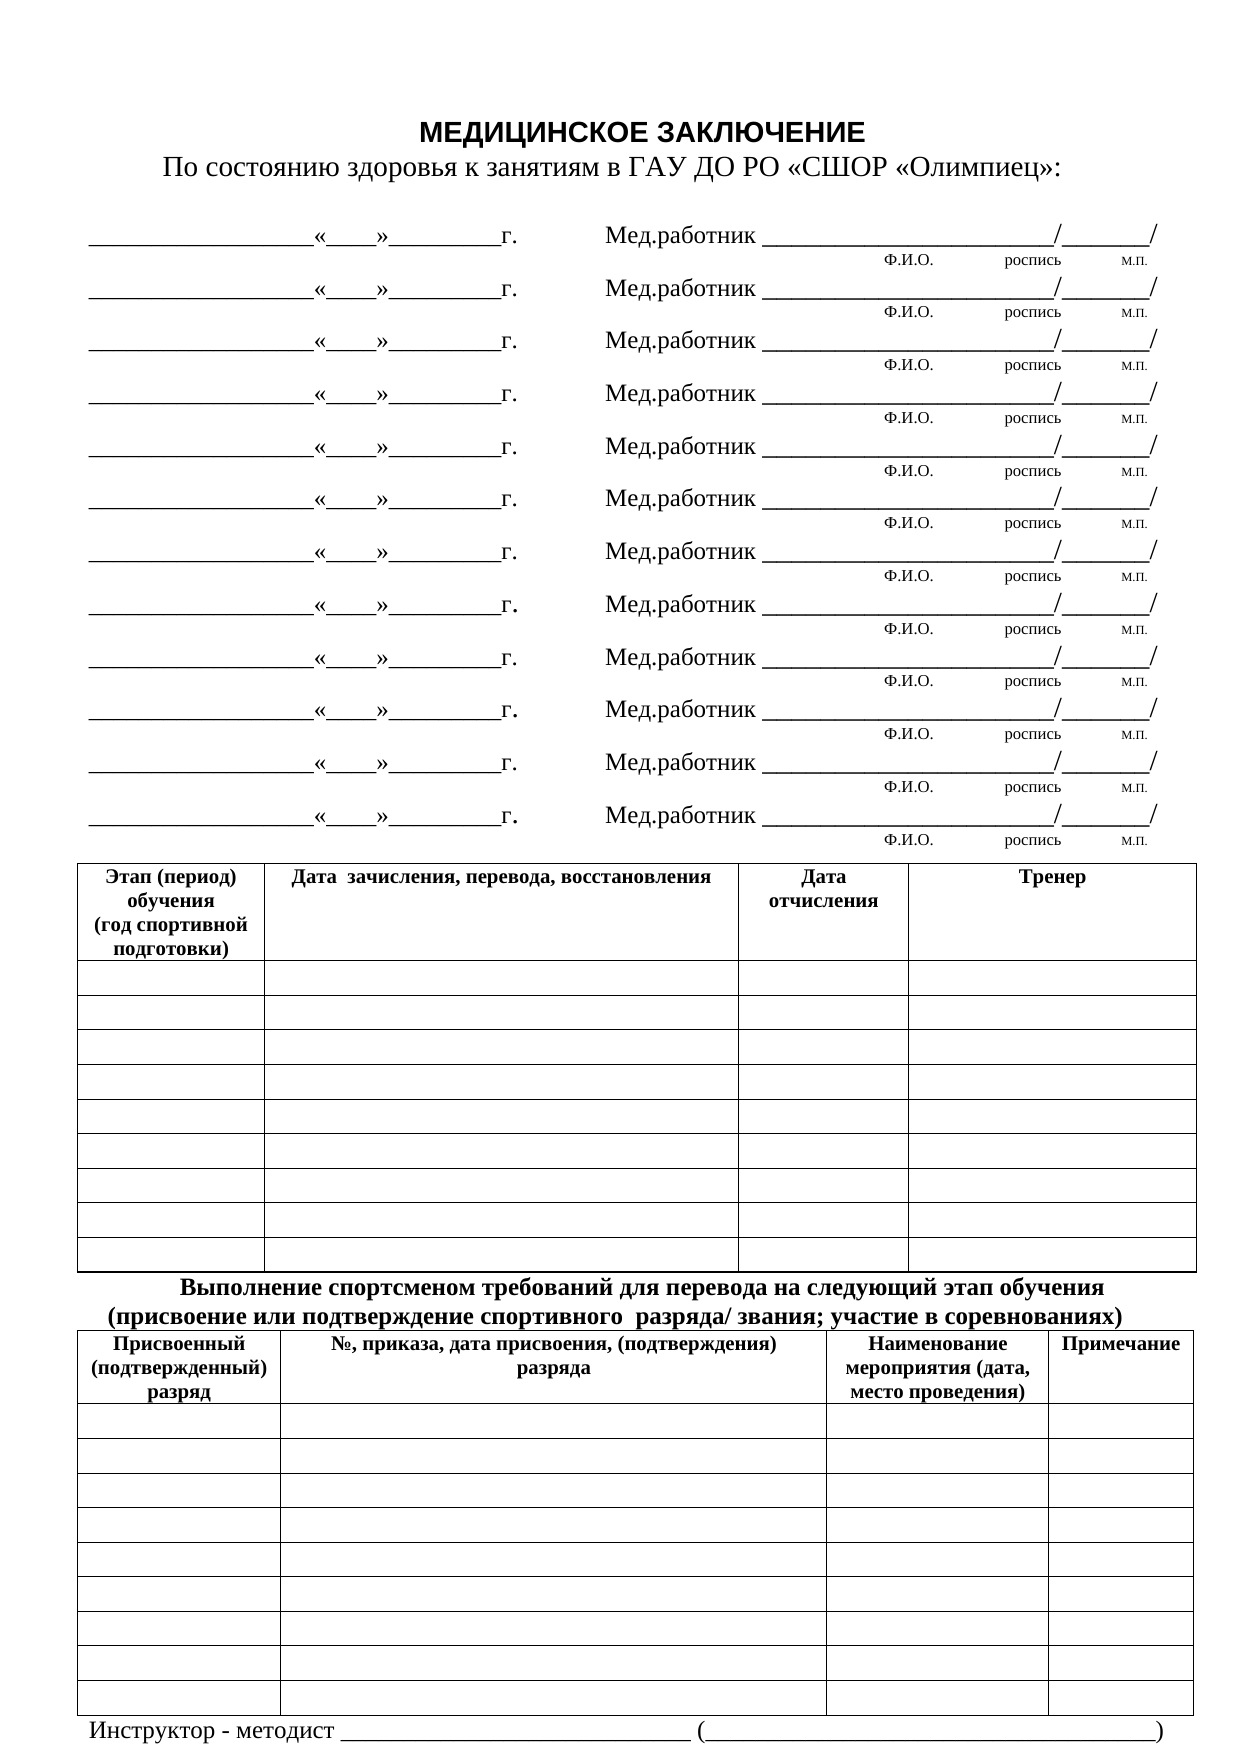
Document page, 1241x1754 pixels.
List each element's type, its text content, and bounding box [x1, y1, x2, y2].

table_cell [909, 1100, 1196, 1133]
text Ф.И.О. роспись М.П. [89, 513, 1196, 532]
text Ф.И.О. роспись М.П. [89, 671, 1196, 690]
table_cell [78, 1100, 264, 1133]
table_cell [827, 1577, 1048, 1611]
table_cell [909, 996, 1196, 1029]
table_cell [78, 1646, 280, 1680]
table_cell [265, 1238, 738, 1271]
table_cell [265, 1203, 738, 1237]
table_header №, приказа, дата присвоения, (подтверждения) разряда [281, 1331, 826, 1403]
table_cell [739, 1100, 908, 1133]
text __________________«____»_________г. Мед.работник ____________________/______/ [89, 216, 1196, 249]
table_header Тренер [909, 864, 1196, 960]
table_cell [78, 1030, 264, 1064]
table_cell [827, 1681, 1048, 1714]
table_cell [739, 1203, 908, 1237]
table_cell [78, 1577, 280, 1611]
text Ф.И.О. роспись М.П. [89, 566, 1196, 585]
table_header Наименование мероприятия (дата, место проведения) [827, 1331, 1048, 1403]
table_cell [1049, 1612, 1193, 1645]
table_cell [281, 1543, 826, 1576]
table_cell [909, 1169, 1196, 1202]
table_cell [1049, 1439, 1193, 1472]
table_cell [827, 1612, 1048, 1645]
table_cell [827, 1543, 1048, 1576]
text МЕДИЦИНСКОЕ ЗАКЛЮЧЕНИЕ [89, 115, 1196, 149]
table_cell [1049, 1577, 1193, 1611]
table_cell [739, 961, 908, 995]
table_cell [78, 1169, 264, 1202]
table_cell [78, 1134, 264, 1168]
text __________________«____»_________г. Мед.работник ____________________/______/ [89, 374, 1196, 408]
table_cell [909, 1030, 1196, 1064]
table_cell [78, 1508, 280, 1542]
table_cell [739, 996, 908, 1029]
table_cell [78, 1612, 280, 1645]
text Ф.И.О. роспись М.П. [89, 618, 1196, 638]
text __________________«____»_________г. Мед.работник ____________________/______/ [89, 269, 1196, 302]
table_cell [78, 1439, 280, 1472]
table_cell [281, 1508, 826, 1542]
table_cell [739, 1169, 908, 1202]
table_cell [265, 1100, 738, 1133]
table_cell [78, 1404, 280, 1438]
text __________________«____»_________г. Мед.работник ____________________/______/ [89, 321, 1196, 355]
table_cell [281, 1681, 826, 1714]
text Ф.И.О. роспись М.П. [89, 829, 1196, 848]
text __________________«____»_________г. Мед.работник ____________________/______/ [89, 427, 1196, 460]
text Ф.И.О. роспись М.П. [89, 724, 1196, 743]
text Ф.И.О. роспись М.П. [89, 355, 1196, 374]
text Инструктор - методист ____________________________ (____________________________________) [89, 1716, 1196, 1744]
table_cell [827, 1404, 1048, 1438]
table_cell [265, 1065, 738, 1098]
table_cell [78, 1065, 264, 1098]
text (присвоение или подтверждение спортивного разряда/ звания; участие в соревнованиях) [89, 1301, 1196, 1330]
text __________________«____»_________г. Мед.работник ____________________/______/ [89, 796, 1196, 829]
table_cell [78, 1543, 280, 1576]
table_cell [909, 1065, 1196, 1098]
table_cell [265, 961, 738, 995]
table_cell [739, 1238, 908, 1271]
table_cell [1049, 1646, 1193, 1680]
table_cell [909, 1203, 1196, 1237]
table_cell [281, 1474, 826, 1507]
table_cell [281, 1577, 826, 1611]
table_cell [1049, 1474, 1193, 1507]
table_cell [78, 1474, 280, 1507]
table_cell [78, 961, 264, 995]
table_cell [281, 1612, 826, 1645]
text Выполнение спортсменом требований для перевода на следующий этап обучения [89, 1273, 1196, 1301]
text __________________«____»_________г. Мед.работник ____________________/______/ [89, 585, 1196, 618]
table_cell [1049, 1404, 1193, 1438]
table_cell [1049, 1543, 1193, 1576]
table_cell [739, 1134, 908, 1168]
table_cell [281, 1646, 826, 1680]
table_cell [827, 1646, 1048, 1680]
text Ф.И.О. роспись М.П. [89, 460, 1196, 479]
text Ф.И.О. роспись М.П. [89, 777, 1196, 796]
text __________________«____»_________г. Мед.работник ____________________/______/ [89, 532, 1196, 566]
table_header Присвоенный (подтвержденный) разряд [78, 1331, 280, 1403]
table_header Этап (период) обучения (год спортивной подготовки) [78, 864, 264, 960]
table_cell [281, 1439, 826, 1472]
table_cell [78, 996, 264, 1029]
table_cell [265, 1030, 738, 1064]
table_cell [827, 1474, 1048, 1507]
table_cell [265, 996, 738, 1029]
table_header Примечание [1049, 1331, 1193, 1403]
text __________________«____»_________г. Мед.работник ____________________/______/ [89, 479, 1196, 513]
text __________________«____»_________г. Мед.работник ____________________/______/ [89, 638, 1196, 671]
table_cell [78, 1203, 264, 1237]
text __________________«____»_________г. Мед.работник ____________________/______/ [89, 743, 1196, 777]
table_cell [827, 1439, 1048, 1472]
table_cell [827, 1508, 1048, 1542]
text __________________«____»_________г. Мед.работник ____________________/______/ [89, 690, 1196, 724]
table_cell [739, 1065, 908, 1098]
table_cell [1049, 1508, 1193, 1542]
table_cell [1049, 1681, 1193, 1714]
table_header Дата отчисления [739, 864, 908, 960]
table_cell [909, 1134, 1196, 1168]
table_cell [909, 1238, 1196, 1271]
table_cell [78, 1681, 280, 1714]
table_cell [265, 1169, 738, 1202]
table_cell [739, 1030, 908, 1064]
table_cell [265, 1134, 738, 1168]
text Ф.И.О. роспись М.П. [89, 302, 1196, 321]
table_cell [281, 1404, 826, 1438]
text Ф.И.О. роспись М.П. [89, 249, 1196, 269]
text По состоянию здоровья к занятиям в ГАУ ДО РО «СШОР «Олимпиец»: [89, 149, 1196, 182]
table_header Дата зачисления, перевода, восстановления [265, 864, 738, 960]
text Ф.И.О. роспись М.П. [89, 408, 1196, 427]
table_cell [909, 961, 1196, 995]
table_cell [78, 1238, 264, 1271]
